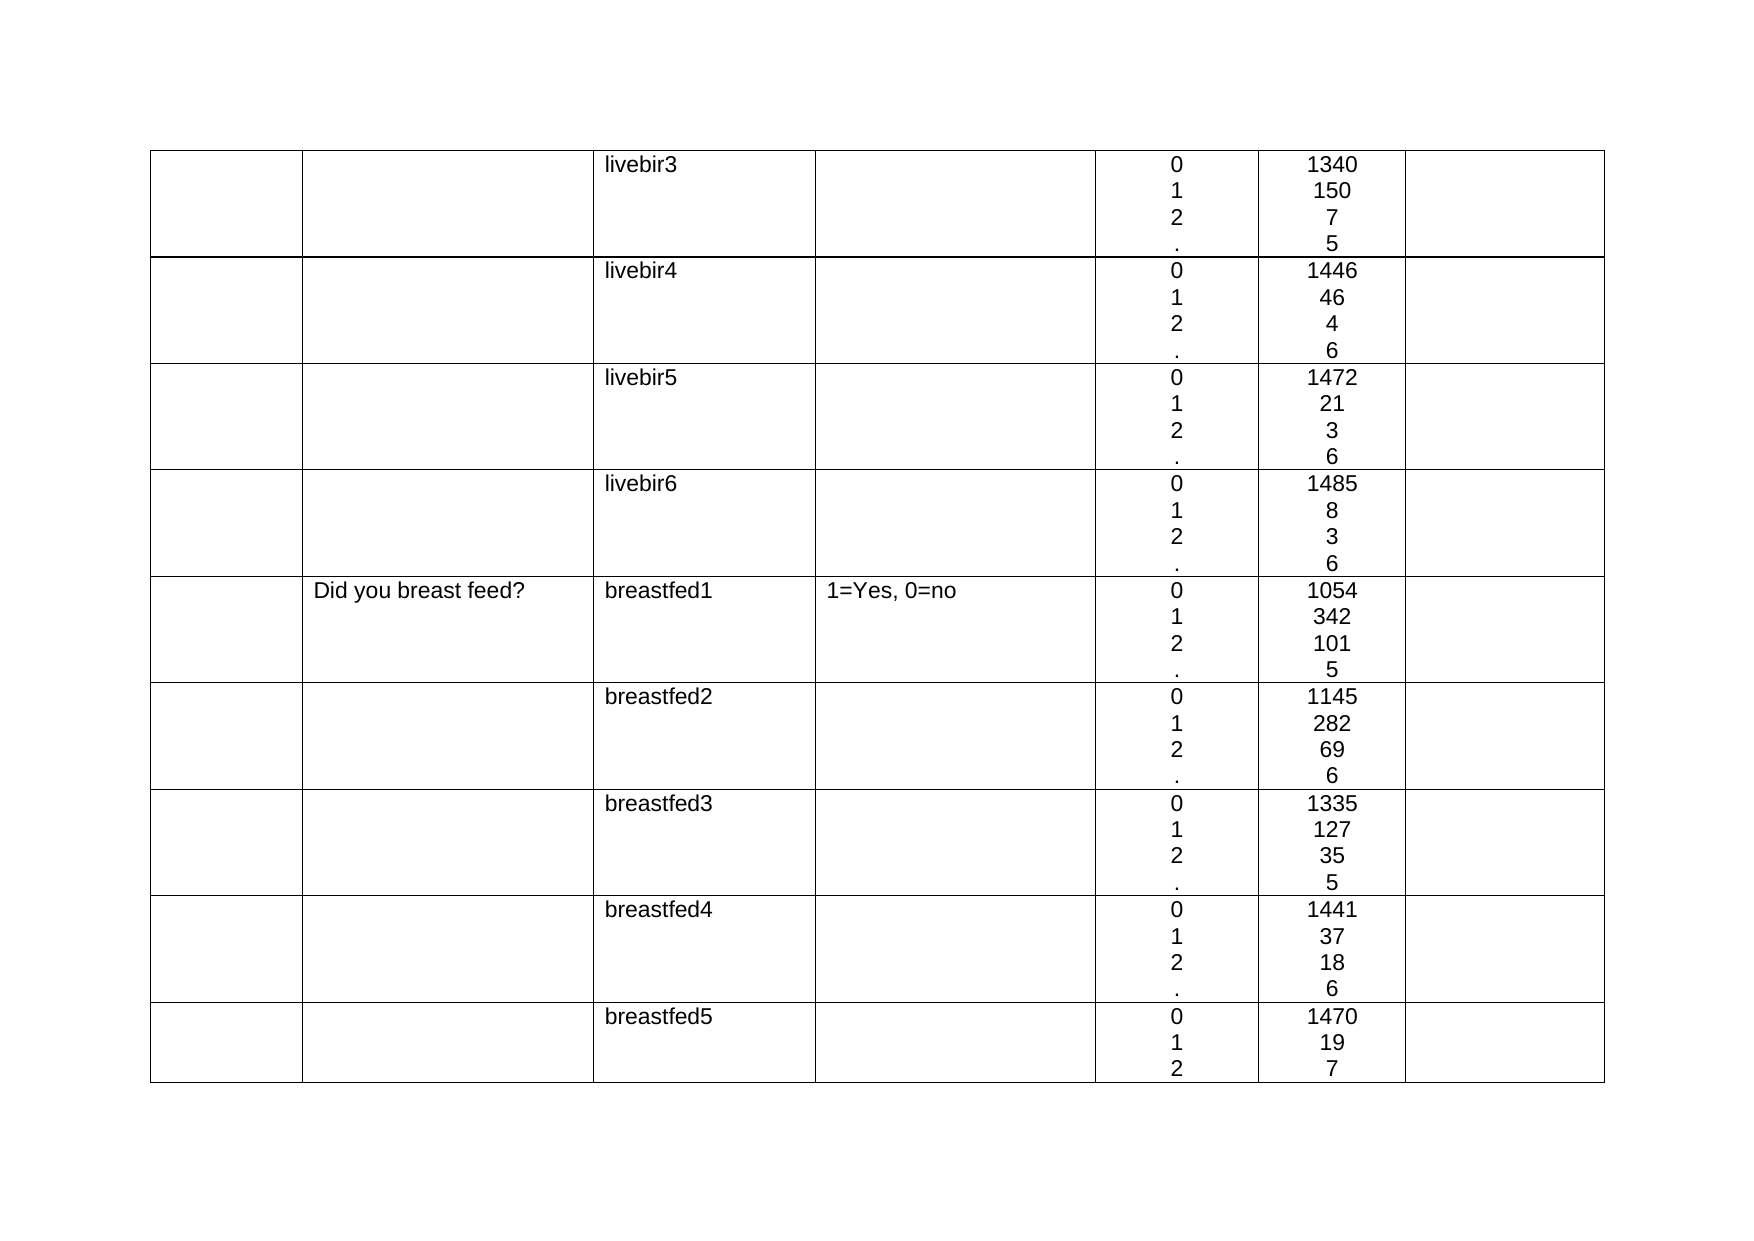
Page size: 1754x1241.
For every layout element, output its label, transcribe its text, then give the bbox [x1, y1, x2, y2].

table_cell 1441 37 18 6 [1259, 896, 1405, 1002]
table_cell 1472 21 3 6 [1259, 364, 1405, 469]
table_cell [303, 470, 593, 576]
table_cell [303, 258, 593, 363]
table_cell [816, 1003, 1095, 1082]
table_cell [303, 364, 593, 469]
table_cell 1145 282 69 6 [1259, 683, 1405, 789]
table_cell [303, 790, 593, 895]
table_cell [816, 470, 1095, 576]
table_cell [151, 151, 302, 256]
table_cell [1406, 577, 1604, 682]
table_cell 1485 8 3 6 [1259, 470, 1405, 576]
table_cell livebir5 [594, 364, 815, 469]
table_cell 0 1 2 . [1096, 258, 1258, 363]
table_cell breastfed2 [594, 683, 815, 789]
table_cell livebir3 [594, 151, 815, 256]
table_cell [303, 683, 593, 789]
table_cell 0 1 2 . [1096, 577, 1258, 682]
table_cell 0 1 2 . [1096, 896, 1258, 1002]
table_cell [816, 790, 1095, 895]
table_cell livebir6 [594, 470, 815, 576]
table_cell [151, 364, 302, 469]
table_cell 0 1 2 . [1096, 364, 1258, 469]
table_cell Did you breast feed? [303, 577, 593, 682]
table_cell breastfed5 [594, 1003, 815, 1082]
table_cell 0 1 2 . [1096, 683, 1258, 789]
table_cell [1406, 258, 1604, 363]
table_cell [1406, 470, 1604, 576]
table_cell [151, 1003, 302, 1082]
table_cell livebir4 [594, 258, 815, 363]
table_cell [151, 577, 302, 682]
table_cell 1=Yes, 0=no [816, 577, 1095, 682]
table_cell breastfed4 [594, 896, 815, 1002]
table_cell [151, 683, 302, 789]
table_cell [816, 258, 1095, 363]
table_cell [1406, 151, 1604, 256]
table_cell 1446 46 4 6 [1259, 258, 1405, 363]
table_cell [1406, 1003, 1604, 1082]
table_cell 1054 342 101 5 [1259, 577, 1405, 682]
table_cell 0 1 2 . [1096, 151, 1258, 256]
table_cell [816, 683, 1095, 789]
table_cell [151, 470, 302, 576]
table_cell [151, 258, 302, 363]
table_cell [1406, 683, 1604, 789]
table_cell [1406, 790, 1604, 895]
table_cell breastfed3 [594, 790, 815, 895]
table_cell 0 1 2 . [1096, 470, 1258, 576]
table_cell [816, 896, 1095, 1002]
table_cell breastfed1 [594, 577, 815, 682]
table_cell 1340 150 7 5 [1259, 151, 1405, 256]
table_cell 1470 19 7 6 [1259, 1003, 1405, 1082]
table_cell [151, 790, 302, 895]
table_cell 0 1 2 . [1096, 790, 1258, 895]
table_cell [151, 896, 302, 1002]
table_cell 0 1 2 . [1096, 1003, 1258, 1082]
table_cell [1406, 364, 1604, 469]
table_cell [303, 896, 593, 1002]
table_cell [816, 151, 1095, 256]
table_cell [303, 1003, 593, 1082]
table_cell 1335 127 35 5 [1259, 790, 1405, 895]
table_cell [1406, 896, 1604, 1002]
table_cell [816, 364, 1095, 469]
table_cell [303, 151, 593, 256]
